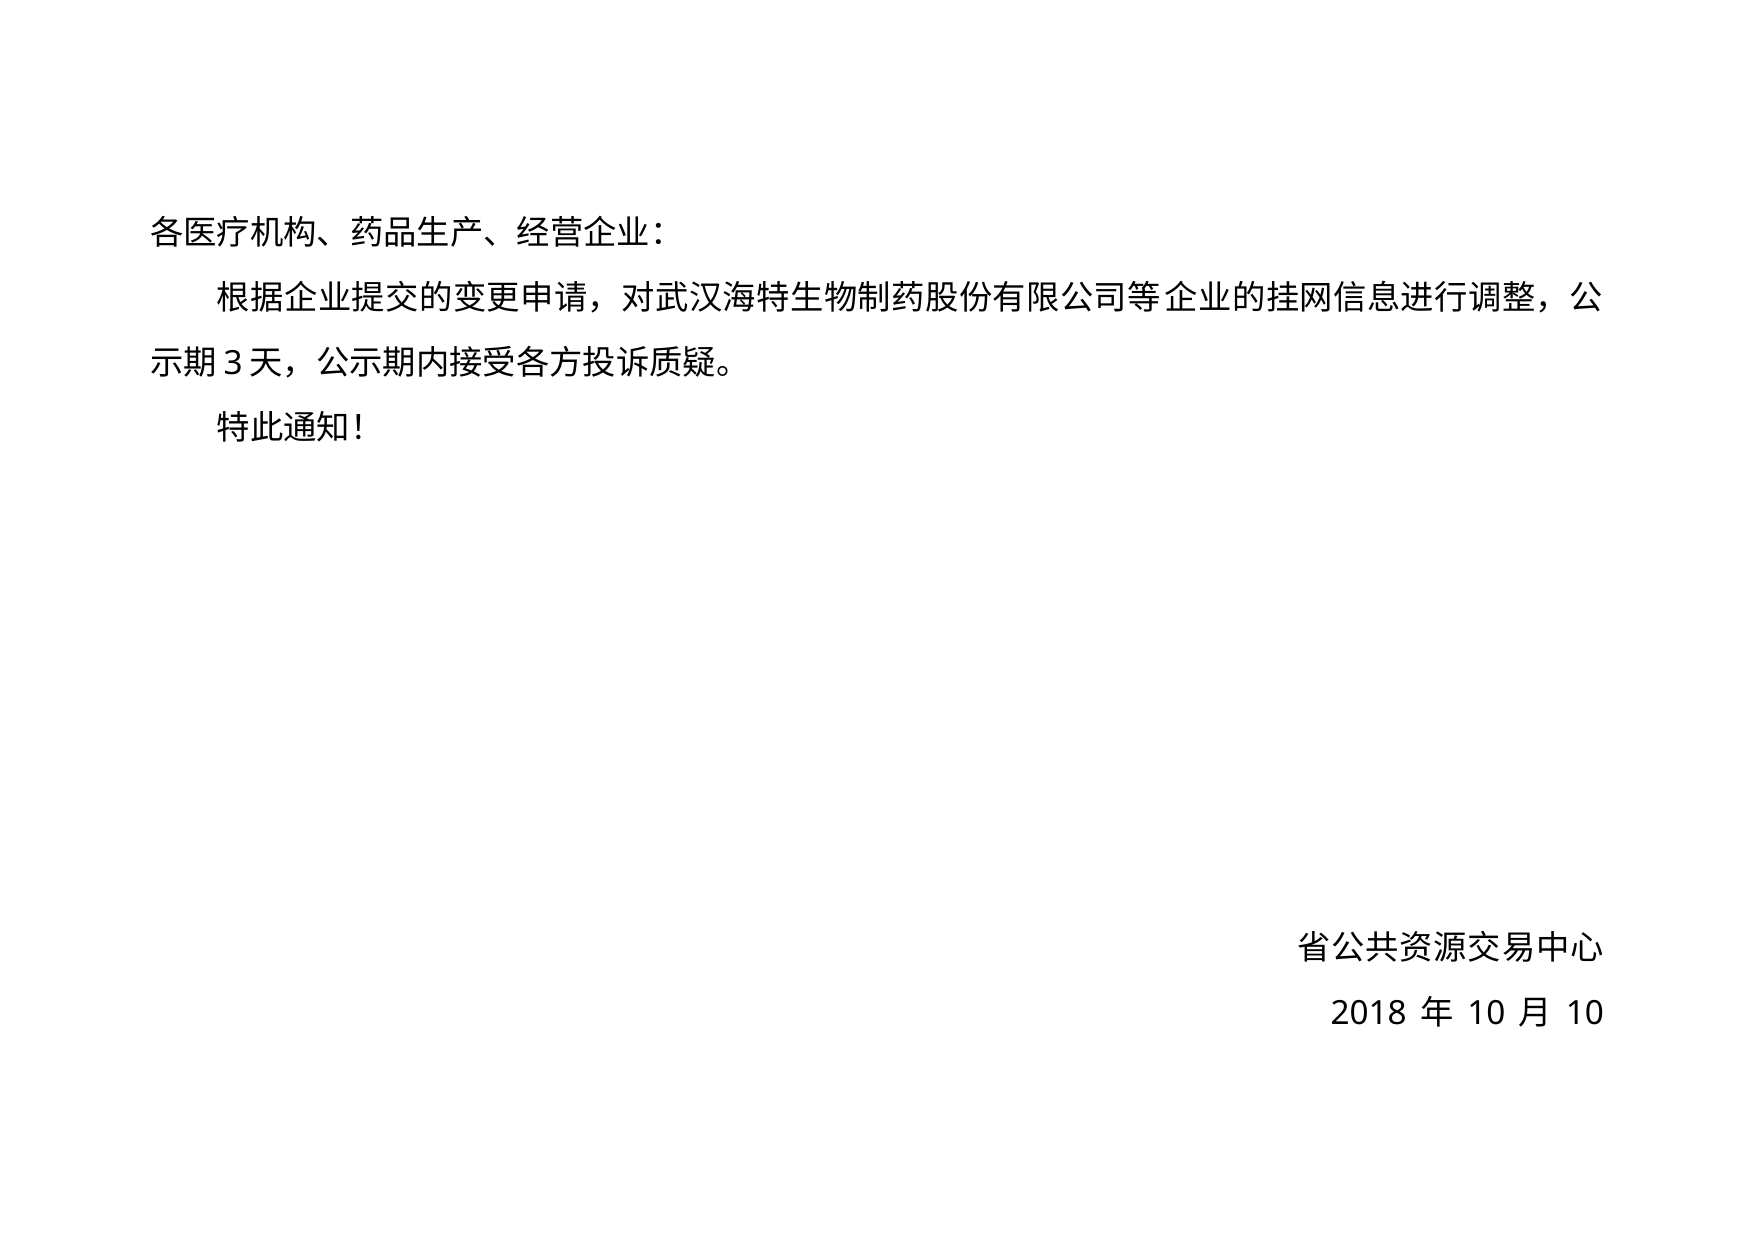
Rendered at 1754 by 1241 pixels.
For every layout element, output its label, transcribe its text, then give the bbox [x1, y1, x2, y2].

text 各医疗机构、药品生产、经营企业： [150, 198, 1604, 263]
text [1297, 913, 1604, 1043]
text 特此通知！ [150, 393, 1604, 458]
text 根据企业提交的变更申请，对武汉海特生物制药股份有限公司等企业的挂网信息进行调整，公示期3天，公示期内接受各方投诉质疑。 [150, 263, 1604, 393]
